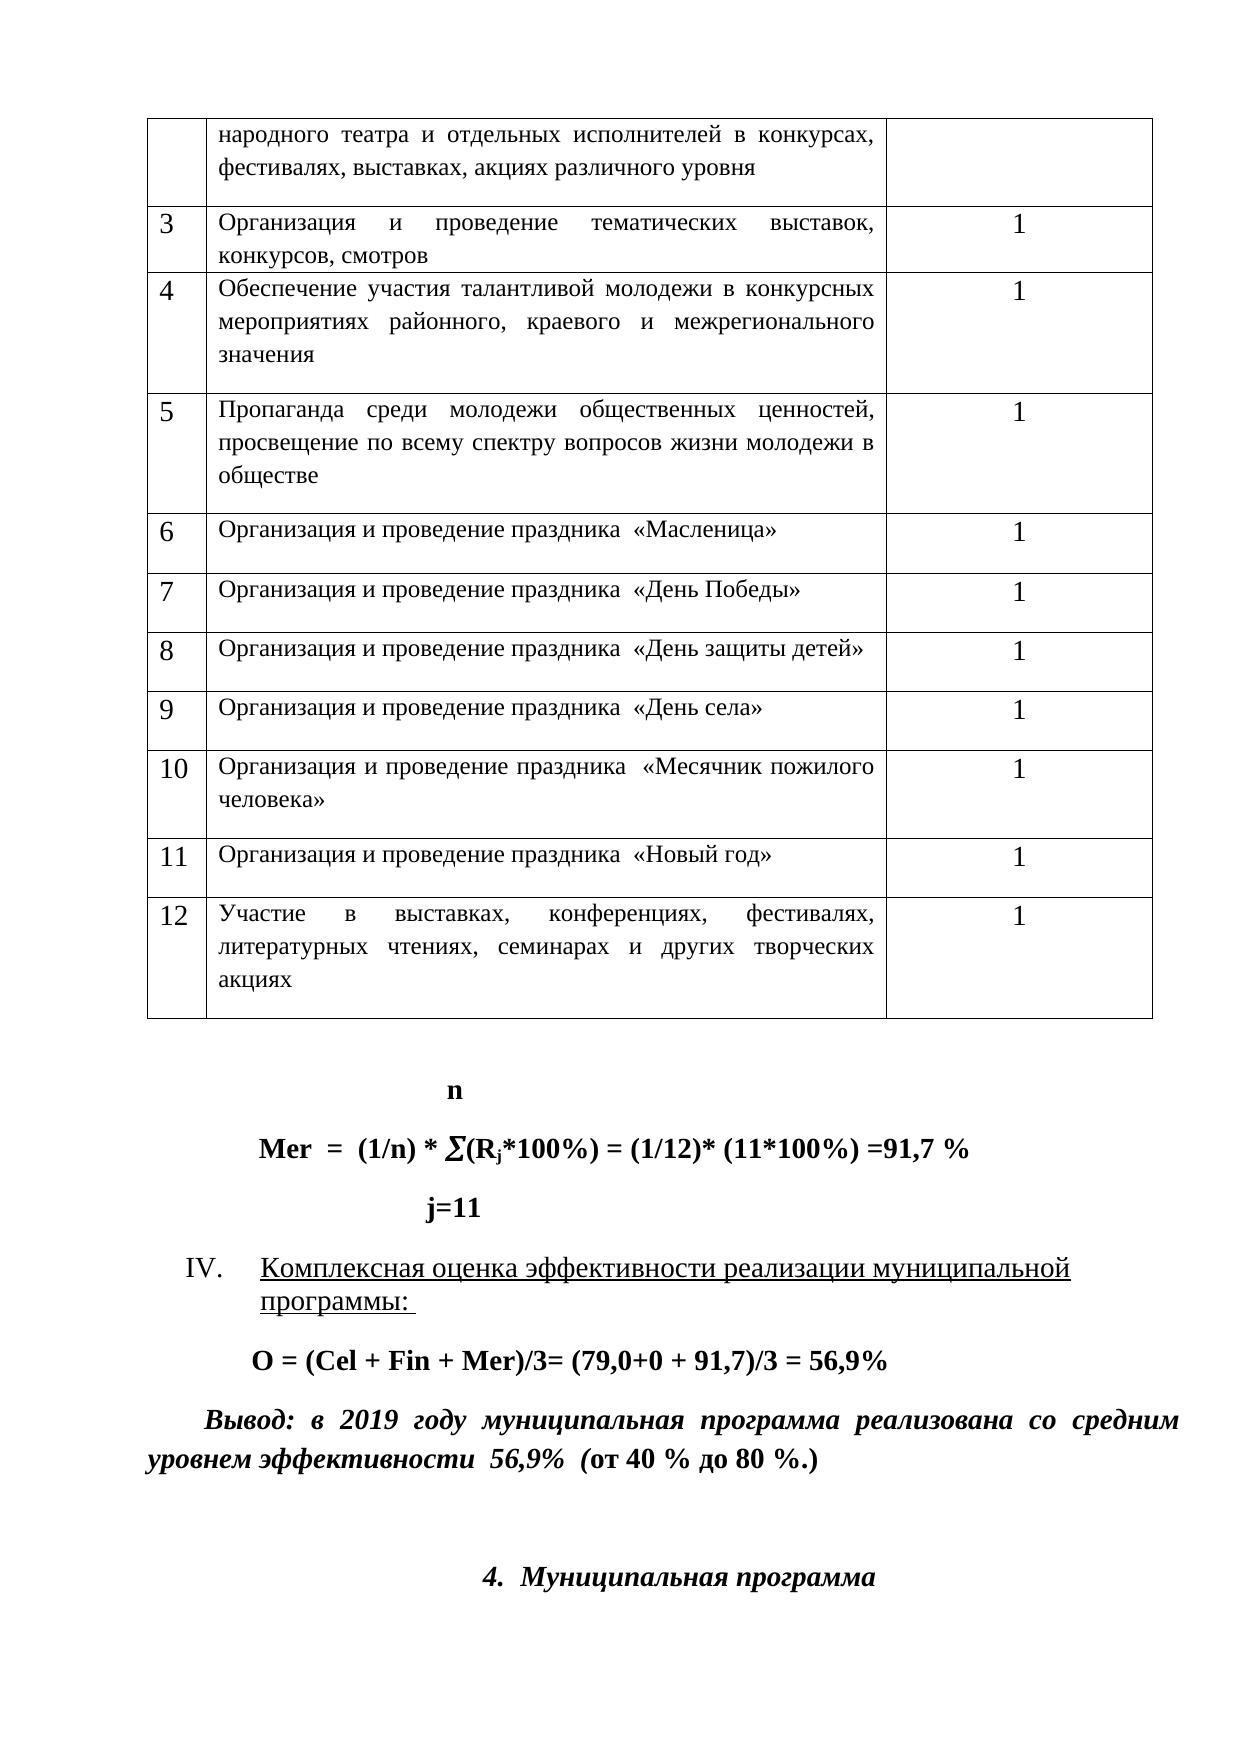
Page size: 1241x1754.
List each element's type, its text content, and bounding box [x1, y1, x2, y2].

table_cell Организация и проведение праздника «День защиты детей» [207, 633, 886, 691]
table_cell 9 [148, 692, 206, 750]
text Mer = (1/n) * (Rj*100%) = (1/12)* (11*100%) =91,7 % [177, 1131, 1181, 1165]
text Вывод: в 2019 году муниципальная программа реализована со средним уровнем эффективности 56,9% (от 40 % до 80 %.) [148, 1402, 1181, 1474]
table_cell 5 [148, 394, 206, 513]
table_cell 1 [887, 514, 1152, 573]
list Комплексная оценка эффективности реализации муниципальной [185, 1250, 1181, 1283]
table_cell Обеспечение участия талантливой молодежи в конкурсных мероприятиях районного, краевого и межрегионального значения [207, 273, 886, 393]
text j=11 [148, 1191, 1181, 1224]
table_cell Организация и проведение тематических выставок, конкурсов, смотров [207, 207, 886, 272]
table_cell 12 [148, 898, 206, 1018]
table_cell Организация и проведение праздника «День села» [207, 692, 886, 750]
table_cell 1 [887, 119, 1152, 206]
table_cell Пропаганда среди молодежи общественных ценностей, просвещение по всему спектру вопросов жизни молодежи в обществе [207, 394, 886, 513]
table_cell 6 [148, 514, 206, 573]
table_cell 1 [887, 273, 1152, 393]
table_cell 10 [148, 751, 206, 838]
table_cell 1 [887, 839, 1152, 897]
table_cell 4 [148, 273, 206, 393]
table_cell 1 [887, 751, 1152, 838]
table_cell Организация и проведение праздника «Новый год» [207, 839, 886, 897]
table_cell 1 [887, 692, 1152, 750]
table_cell 1 [887, 207, 1152, 272]
table_cell 1 [887, 574, 1152, 632]
list Муниципальная программа [177, 1559, 1181, 1593]
table_cell 11 [148, 839, 206, 897]
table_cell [207, 119, 886, 206]
text n [148, 1072, 1181, 1105]
table_cell 1 [887, 898, 1152, 1018]
table_cell Организация и проведение праздника «Масленица» [207, 514, 886, 573]
list программы: [260, 1283, 1181, 1317]
table_cell 8 [148, 633, 206, 691]
table_cell 2 [148, 119, 206, 206]
table_cell 3 [148, 207, 206, 272]
table_cell Организация и проведение праздника «Месячник пожилого человека» [207, 751, 886, 838]
table_cell 1 [887, 394, 1152, 513]
table_cell 7 [148, 574, 206, 632]
text O = (Cel + Fin + Mer)/3= (79,0+0 + 91,7)/3 = 56,9% [177, 1343, 1181, 1376]
table_cell Организация и проведение праздника «День Победы» [207, 574, 886, 632]
table_cell 1 [887, 633, 1152, 691]
table_cell Участие в выставках, конференциях, фестивалях, литературных чтениях, семинарах и других творческих акциях [207, 898, 886, 1018]
